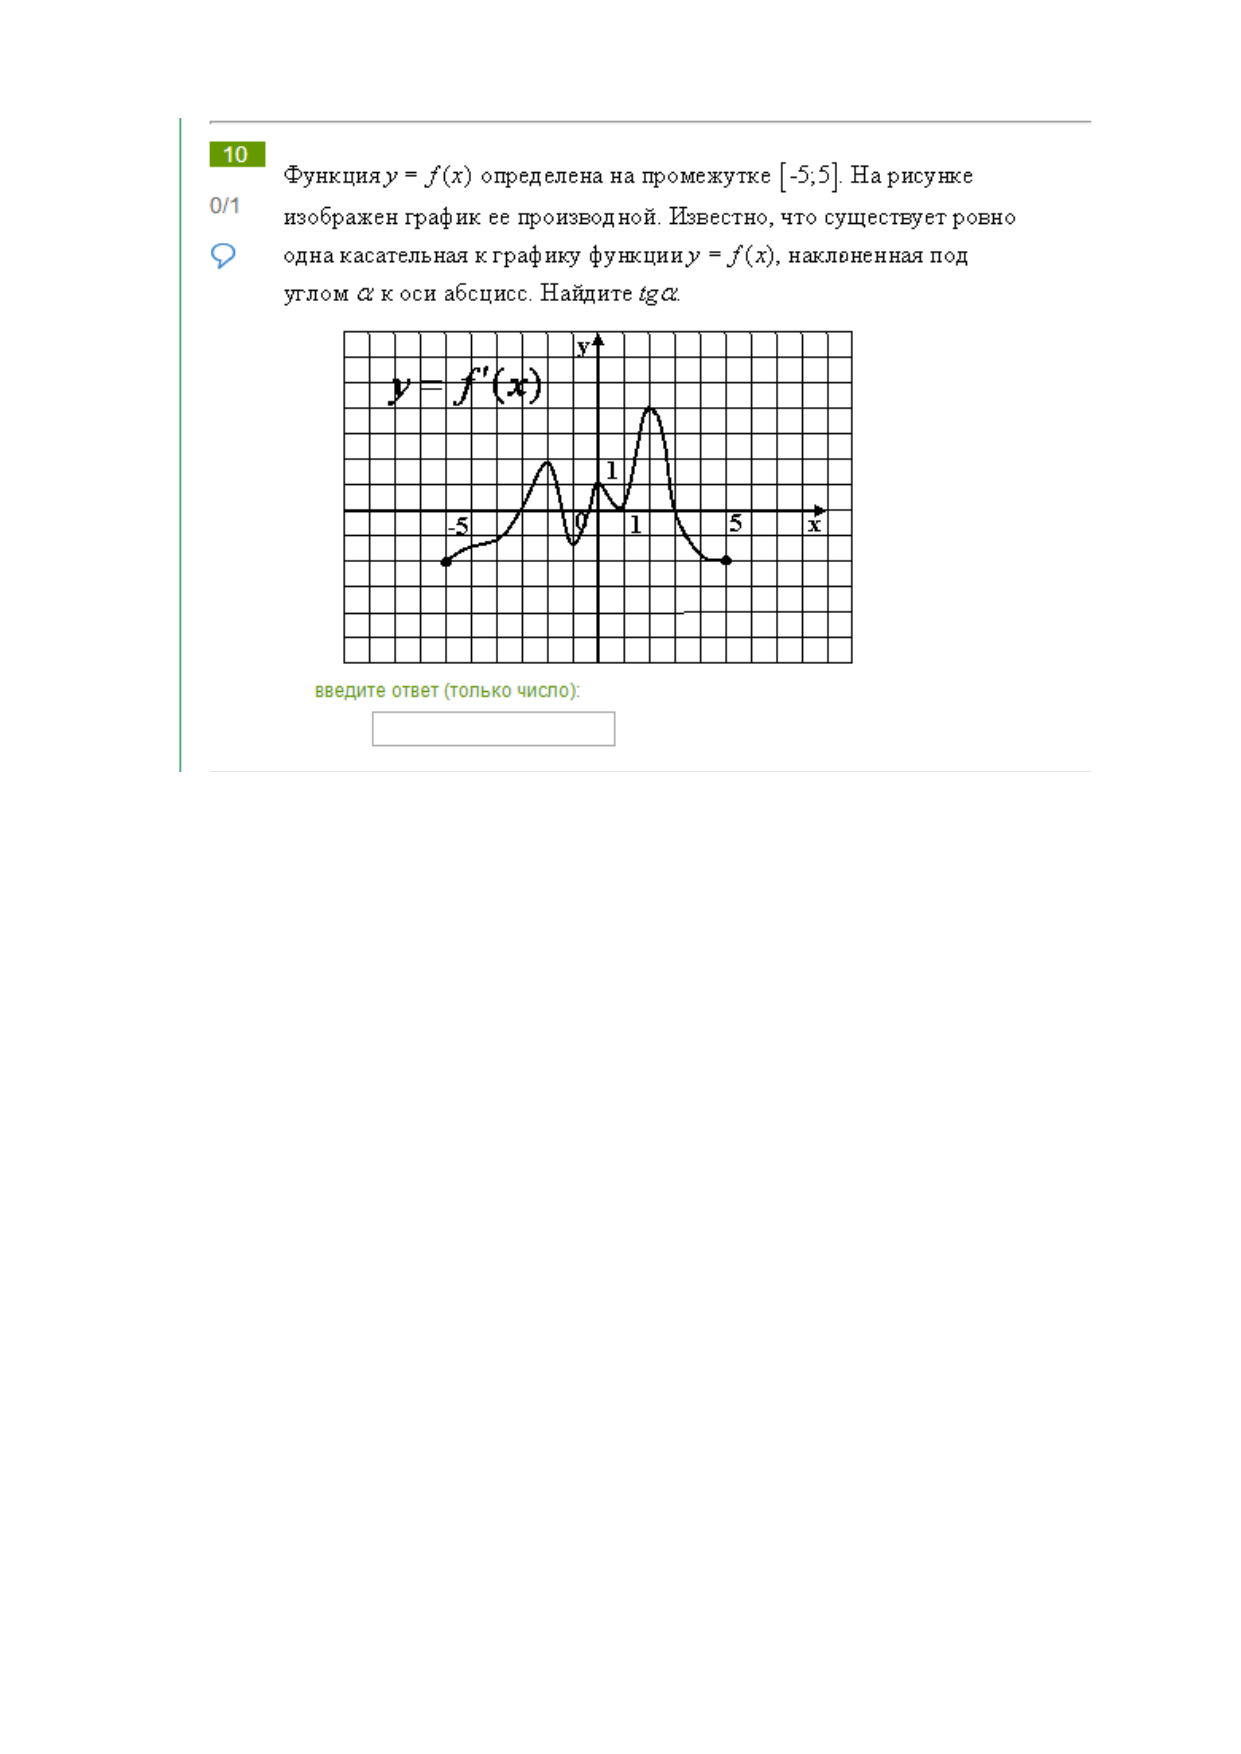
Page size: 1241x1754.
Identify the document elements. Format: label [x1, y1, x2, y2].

picture [177, 118, 1092, 772]
